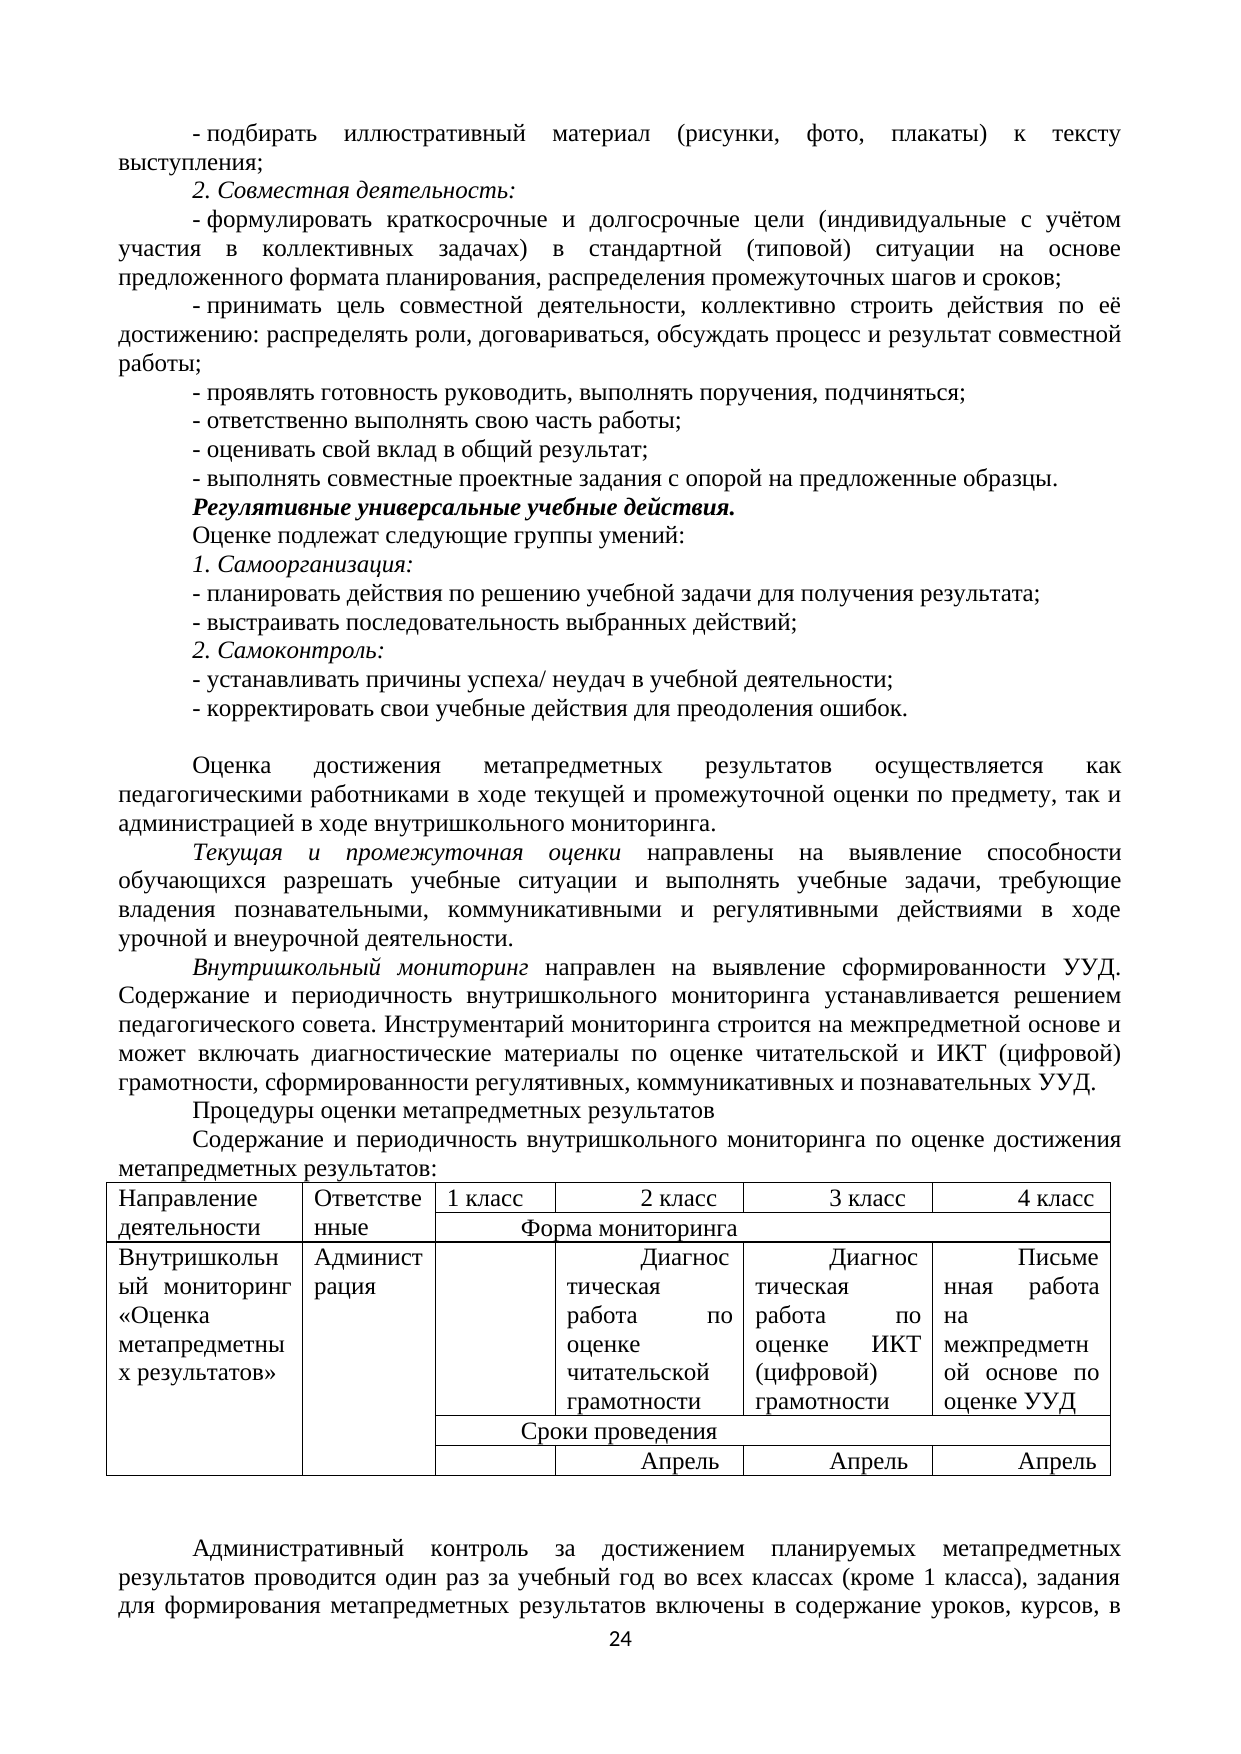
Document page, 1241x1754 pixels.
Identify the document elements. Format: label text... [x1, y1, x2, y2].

table_cell [436, 1243, 555, 1415]
table_cell Администрация [303, 1243, 435, 1474]
text - проявлять готовность руководить, выполнять поручения, подчиняться; [118, 377, 1122, 406]
table_header Ответственные [303, 1183, 435, 1241]
table_cell Письменная работа на межпредметной основе по оценке УУД [933, 1243, 1110, 1415]
text - ответственно выполнять свою часть работы; [118, 406, 1122, 434]
text 1. Самоорганизация: [118, 549, 1122, 578]
table_cell [436, 1446, 555, 1474]
text - формулировать краткосрочные и долгосрочные цели (индивидуальные с учётом участия в коллективных задачах) в стандартной (типовой) ситуации на основе предложенного формата планирования, распределения промежуточных шагов и сроков; [118, 204, 1122, 291]
text 2. Совместная деятельность: [118, 176, 1122, 204]
text - планировать действия по решению учебной задачи для получения результата; [118, 578, 1122, 607]
text Оценке подлежат следующие группы умений: [118, 521, 1122, 549]
text - устанавливать причины успеха/ неудач в учебной деятельности; [118, 664, 1122, 693]
table_cell Апрель [744, 1446, 932, 1474]
text - корректировать свои учебные действия для преодоления ошибок. [118, 693, 1122, 722]
text Оценка достижения метапредметных результатов осуществляется как педагогическими работниками в ходе текущей и промежуточной оценки по предмету, так и администрацией в ходе внутришкольного мониторинга. [118, 751, 1122, 837]
text Внутришкольный мониторинг направлен на выявление сформированности УУД. Содержание и периодичность внутришкольного мониторинга устанавливается решением педагогического совета. Инструментарий мониторинга строится на межпредметной основе и может включать диагностические материалы по оценке читательской и ИКТ (цифровой) грамотности, сформированности регулятивных, коммуникативных и познавательных УУД. [118, 952, 1122, 1096]
text 2. Самоконтроль: [118, 636, 1122, 664]
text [118, 1533, 1122, 1619]
table_cell Форма мониторинга [436, 1213, 1110, 1241]
table_header 4 класс [933, 1183, 1110, 1212]
table_cell Сроки проведения [436, 1416, 1110, 1445]
table_header Направление деятельности [107, 1183, 302, 1241]
table_cell Апрель [933, 1446, 1110, 1474]
text - выстраивать последовательность выбранных действий; [118, 607, 1122, 636]
table_header 2 класс [556, 1183, 743, 1212]
text - принимать цель совместной деятельности, коллективно строить действия по её достижению: распределять роли, договариваться, обсуждать процесс и результат совместной работы; [118, 291, 1122, 377]
table_cell Внутришкольный мониторинг «Оценка метапредметных результатов» [107, 1243, 302, 1474]
text Регулятивные универсальные учебные действия. [118, 492, 1122, 521]
text - подбирать иллюстративный материал (рисунки, фото, плакаты) к тексту выступления; [118, 118, 1122, 176]
table_cell Диагностическая работа по оценке ИКТ (цифровой) грамотности [744, 1243, 932, 1415]
text - выполнять совместные проектные задания с опорой на предложенные образцы. [118, 463, 1122, 492]
table_cell Апрель [556, 1446, 743, 1474]
text Процедуры оценки метапредметных результатов [118, 1096, 1122, 1124]
table_header 1 класс [436, 1183, 555, 1212]
text - оценивать свой вклад в общий результат; [118, 434, 1122, 463]
table_header 3 класс [744, 1183, 932, 1212]
text Содержание и периодичность внутришкольного мониторинга по оценке достижения метапредметных результатов: [118, 1124, 1122, 1182]
table_cell Диагностическая работа по оценке читательской грамотности [556, 1243, 743, 1415]
text Текущая и промежуточная оценки направлены на выявление способности обучающихся разрешать учебные ситуации и выполнять учебные задачи, требующие владения познавательными, коммуникативными и регулятивными действиями в ходе урочной и внеурочной деятельности. [118, 837, 1122, 952]
